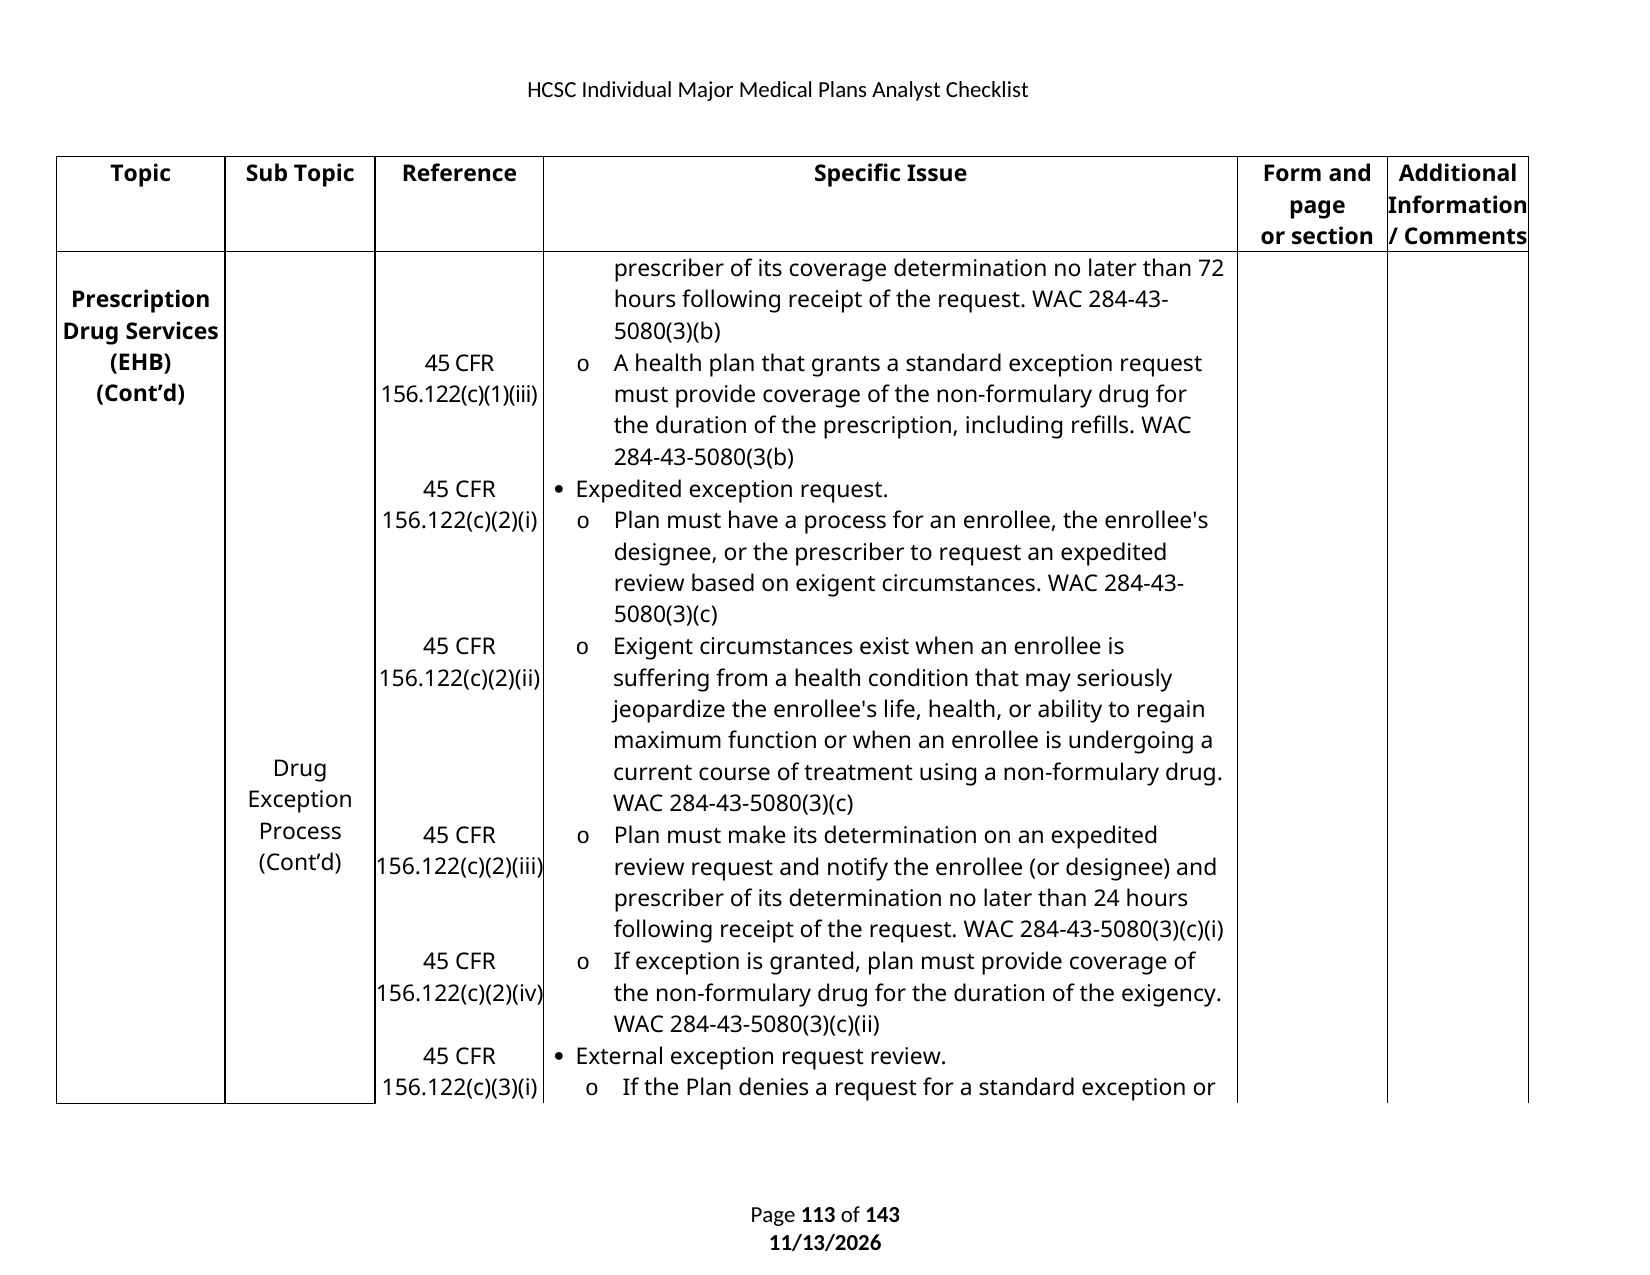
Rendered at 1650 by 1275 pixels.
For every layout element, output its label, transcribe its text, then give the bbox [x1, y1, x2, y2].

table_header Reference [376, 157, 543, 251]
table_header Form and page or section [1238, 157, 1387, 251]
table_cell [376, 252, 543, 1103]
table_header Specific Issue [544, 157, 1237, 251]
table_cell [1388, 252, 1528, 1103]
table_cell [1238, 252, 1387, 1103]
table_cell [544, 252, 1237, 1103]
table_header Topic [57, 157, 224, 251]
table_header Sub Topic [226, 157, 374, 251]
table_header Additional Information / Comments [1388, 157, 1528, 251]
